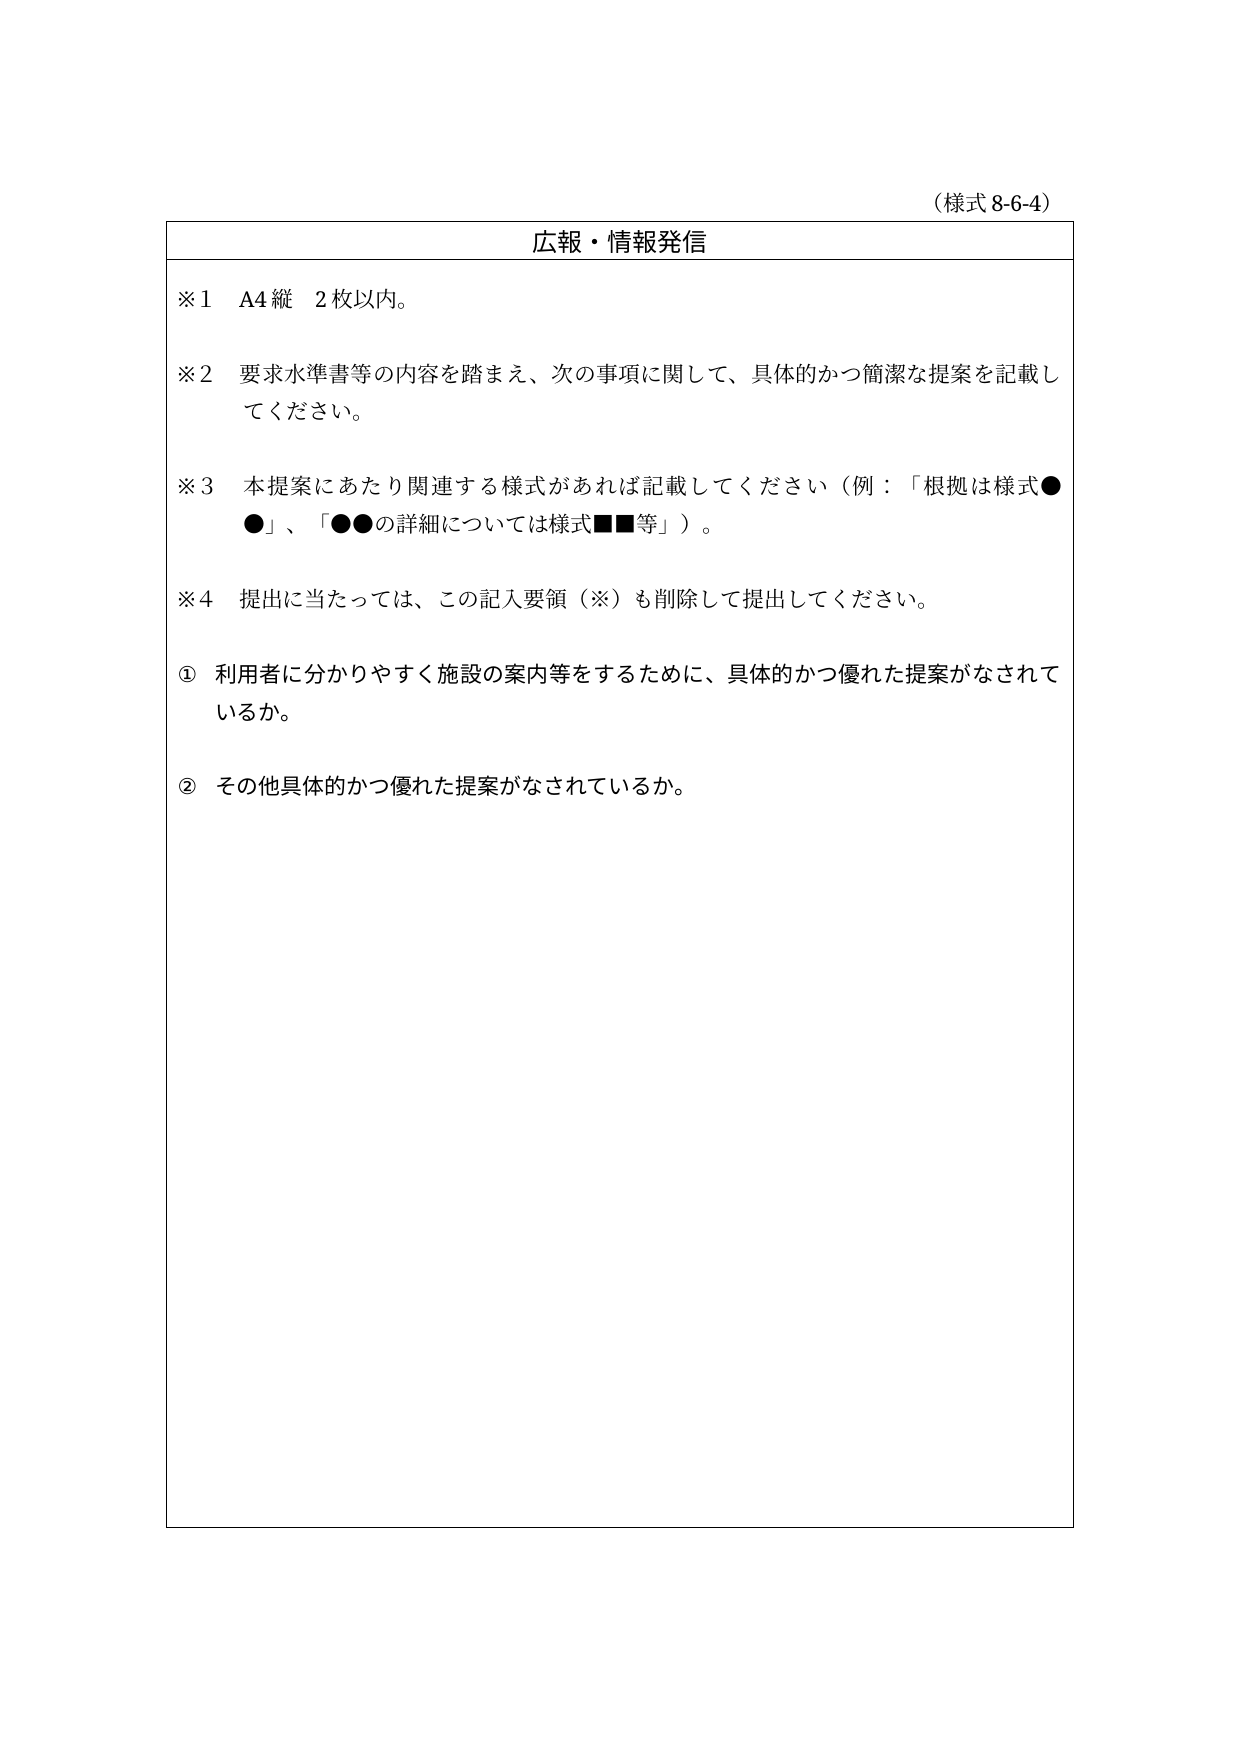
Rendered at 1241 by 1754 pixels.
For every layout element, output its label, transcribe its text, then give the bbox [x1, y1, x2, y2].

text （様式8-6-4） [177, 183, 1063, 221]
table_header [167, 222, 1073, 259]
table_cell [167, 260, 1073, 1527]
